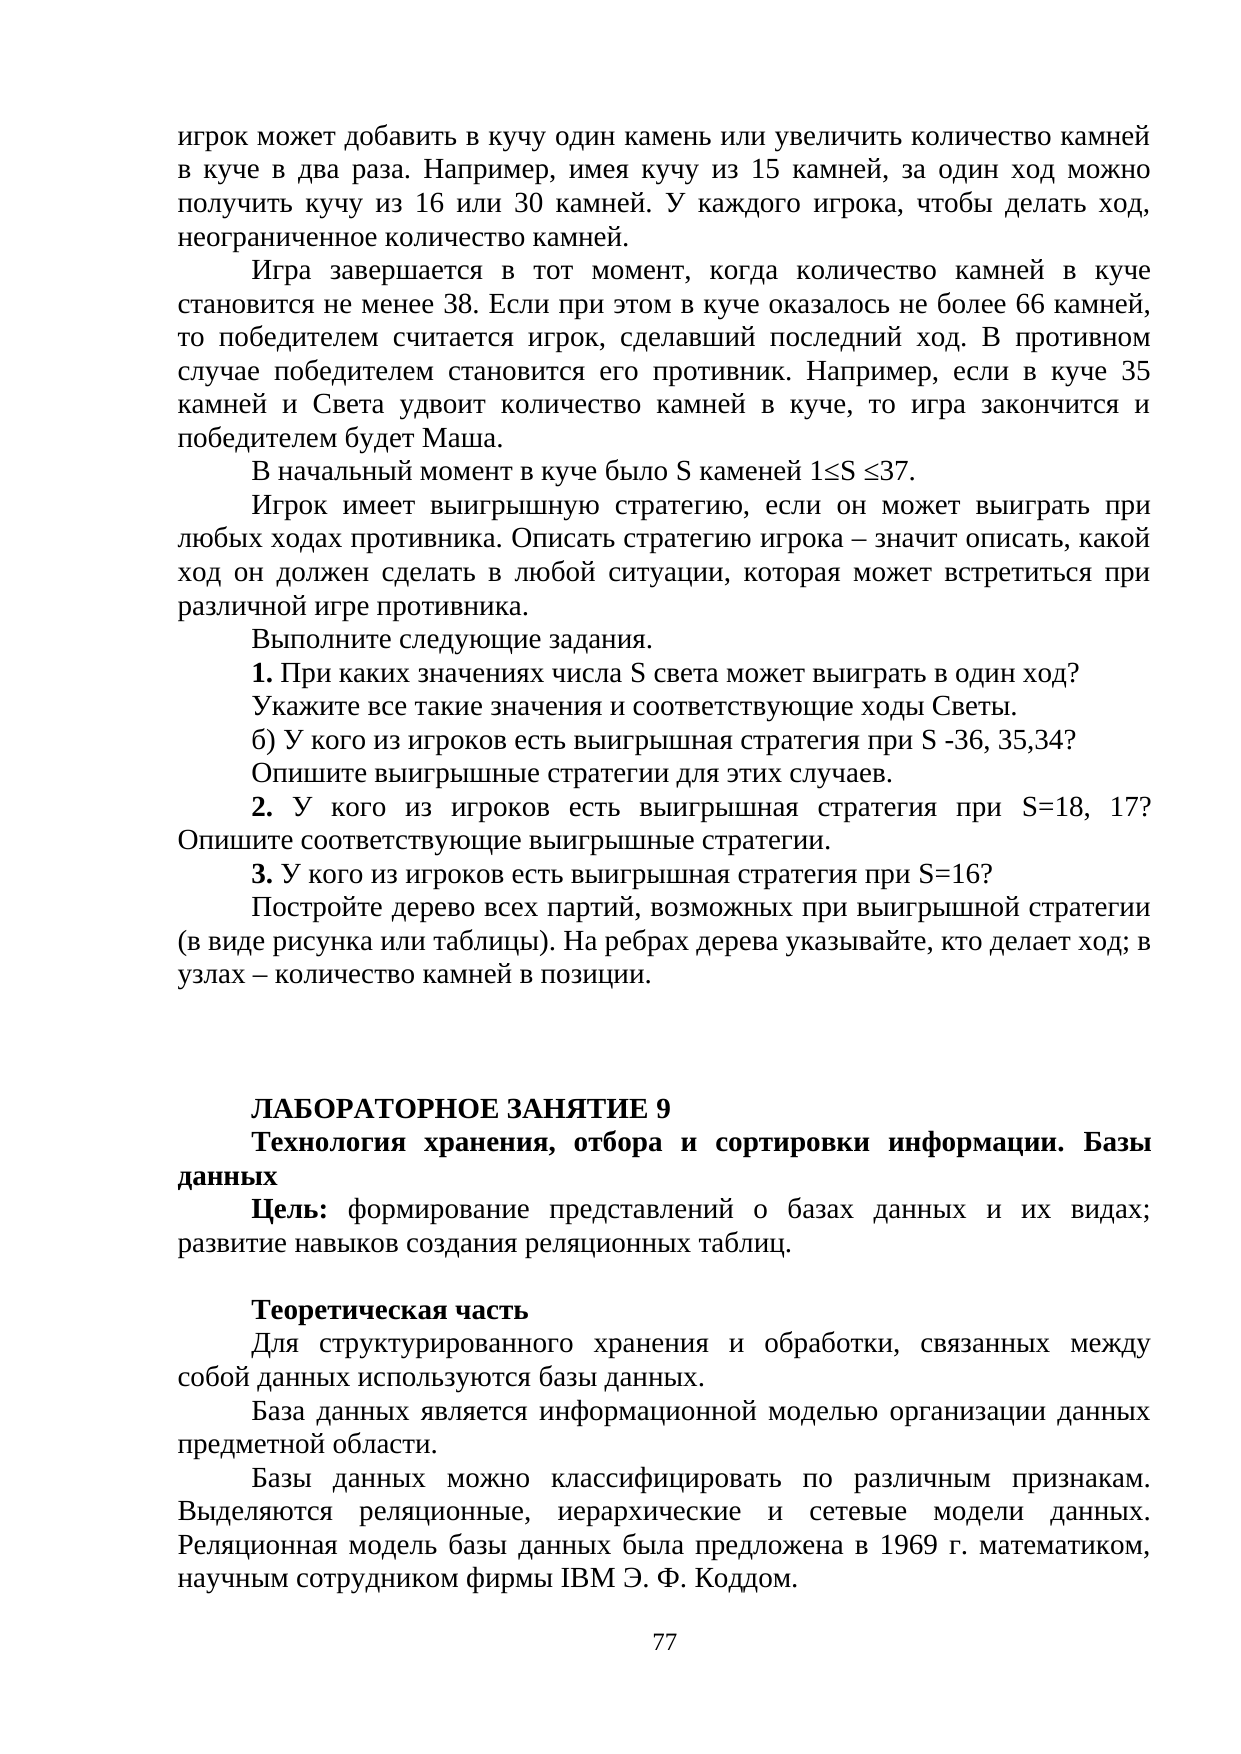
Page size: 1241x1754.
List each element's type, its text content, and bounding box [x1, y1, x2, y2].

text Выполните следующие задания. [177, 621, 1152, 655]
text б) У кого из игроков есть выигрышная стратегия при S -36, 35,34? [177, 722, 1152, 755]
text Базы данных можно классифицировать по различным признакам. Выделяются реляционные, иерархические и сетевые модели данных. Реляционная модель базы данных была предложена в 1969 г. математиком, научным сотрудником фирмы IBM Э. Ф. Коддом. [177, 1460, 1152, 1594]
text Для структурированного хранения и обработки, связанных между собой данных используются базы данных. [177, 1326, 1152, 1393]
text Игра завершается в тот момент, когда количество камней в куче становится не менее 38. Если при этом в куче оказалось не более 66 камней, то победителем считается игрок, сделавший последний ход. В противном случае победителем становится его противник. Например, если в куче 35 камней и Света удвоит количество камней в куче, то игра закончится и победителем будет Маша. [177, 252, 1152, 453]
text В начальный момент в куче было S каменей 1≤S ≤37. [177, 453, 1152, 487]
text Укажите все такие значения и соответствующие ходы Светы. [177, 688, 1152, 722]
text Цель: формирование представлений о базах данных и их видах; развитие навыков создания реляционных таблиц. [177, 1191, 1152, 1258]
text База данных является информационной моделью организации данных предметной области. [177, 1393, 1152, 1460]
text ЛАБОРАТОРНОЕ ЗАНЯТИЕ 9 [177, 1091, 1152, 1124]
text 3. У кого из игроков есть выигрышная стратегия при S=16? [177, 856, 1152, 889]
text Опишите выигрышные стратегии для этих случаев. [177, 755, 1152, 789]
text 1. При каких значениях числа S света может выиграть в один ход? [177, 655, 1152, 688]
text Технология хранения, отбора и сортировки информации. Базы данных [177, 1124, 1152, 1191]
text Постройте дерево всех партий, возможных при выигрышной стратегии (в виде рисунка или таблицы). На ребрах дерева указывайте, кто делает ход; в узлах – количество камней в позиции. [177, 889, 1152, 990]
text Игрок имеет выигрышную стратегию, если он может выиграть при любых ходах противника. Описать стратегию игрока – значит описать, какой ход он должен сделать в любой ситуации, которая может встретиться при различной игре противника. [177, 487, 1152, 621]
text Теоретическая часть [177, 1292, 1152, 1326]
text 2. У кого из игроков есть выигрышная стратегия при S=18, 17? Опишите соответствующие выигрышные стратегии. [177, 789, 1152, 856]
